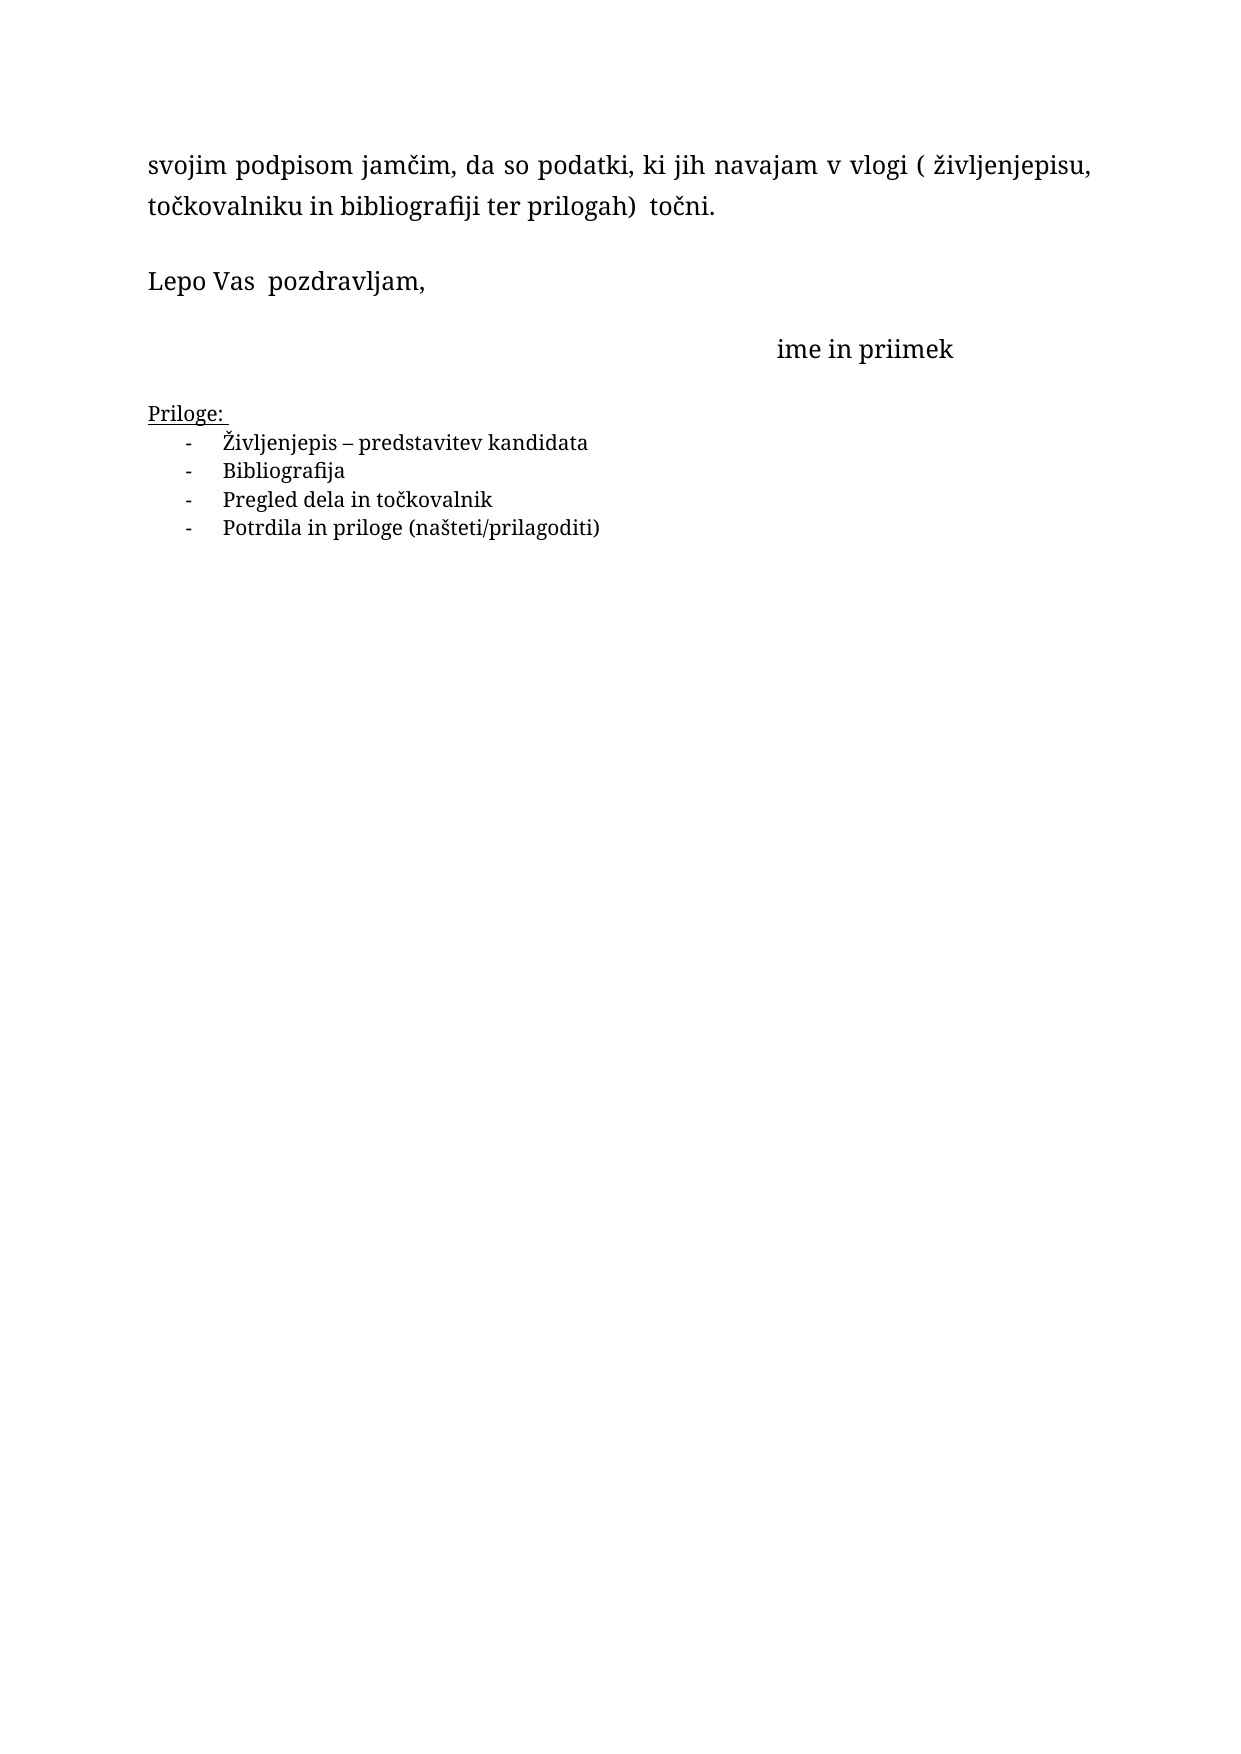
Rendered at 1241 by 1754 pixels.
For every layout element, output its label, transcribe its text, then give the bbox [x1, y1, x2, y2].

text ime in priimek [148, 331, 1093, 366]
list Bibliografija [185, 456, 1093, 485]
list Potrdila in priloge (našteti/prilagoditi) [185, 513, 1093, 542]
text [148, 148, 1093, 222]
text Lepo Vas pozdravljam, [148, 263, 1093, 297]
list Pregled dela in točkovalnik [185, 485, 1093, 513]
list Življenjepis – predstavitev kandidata [185, 428, 1093, 456]
text Priloge: [148, 399, 1093, 428]
